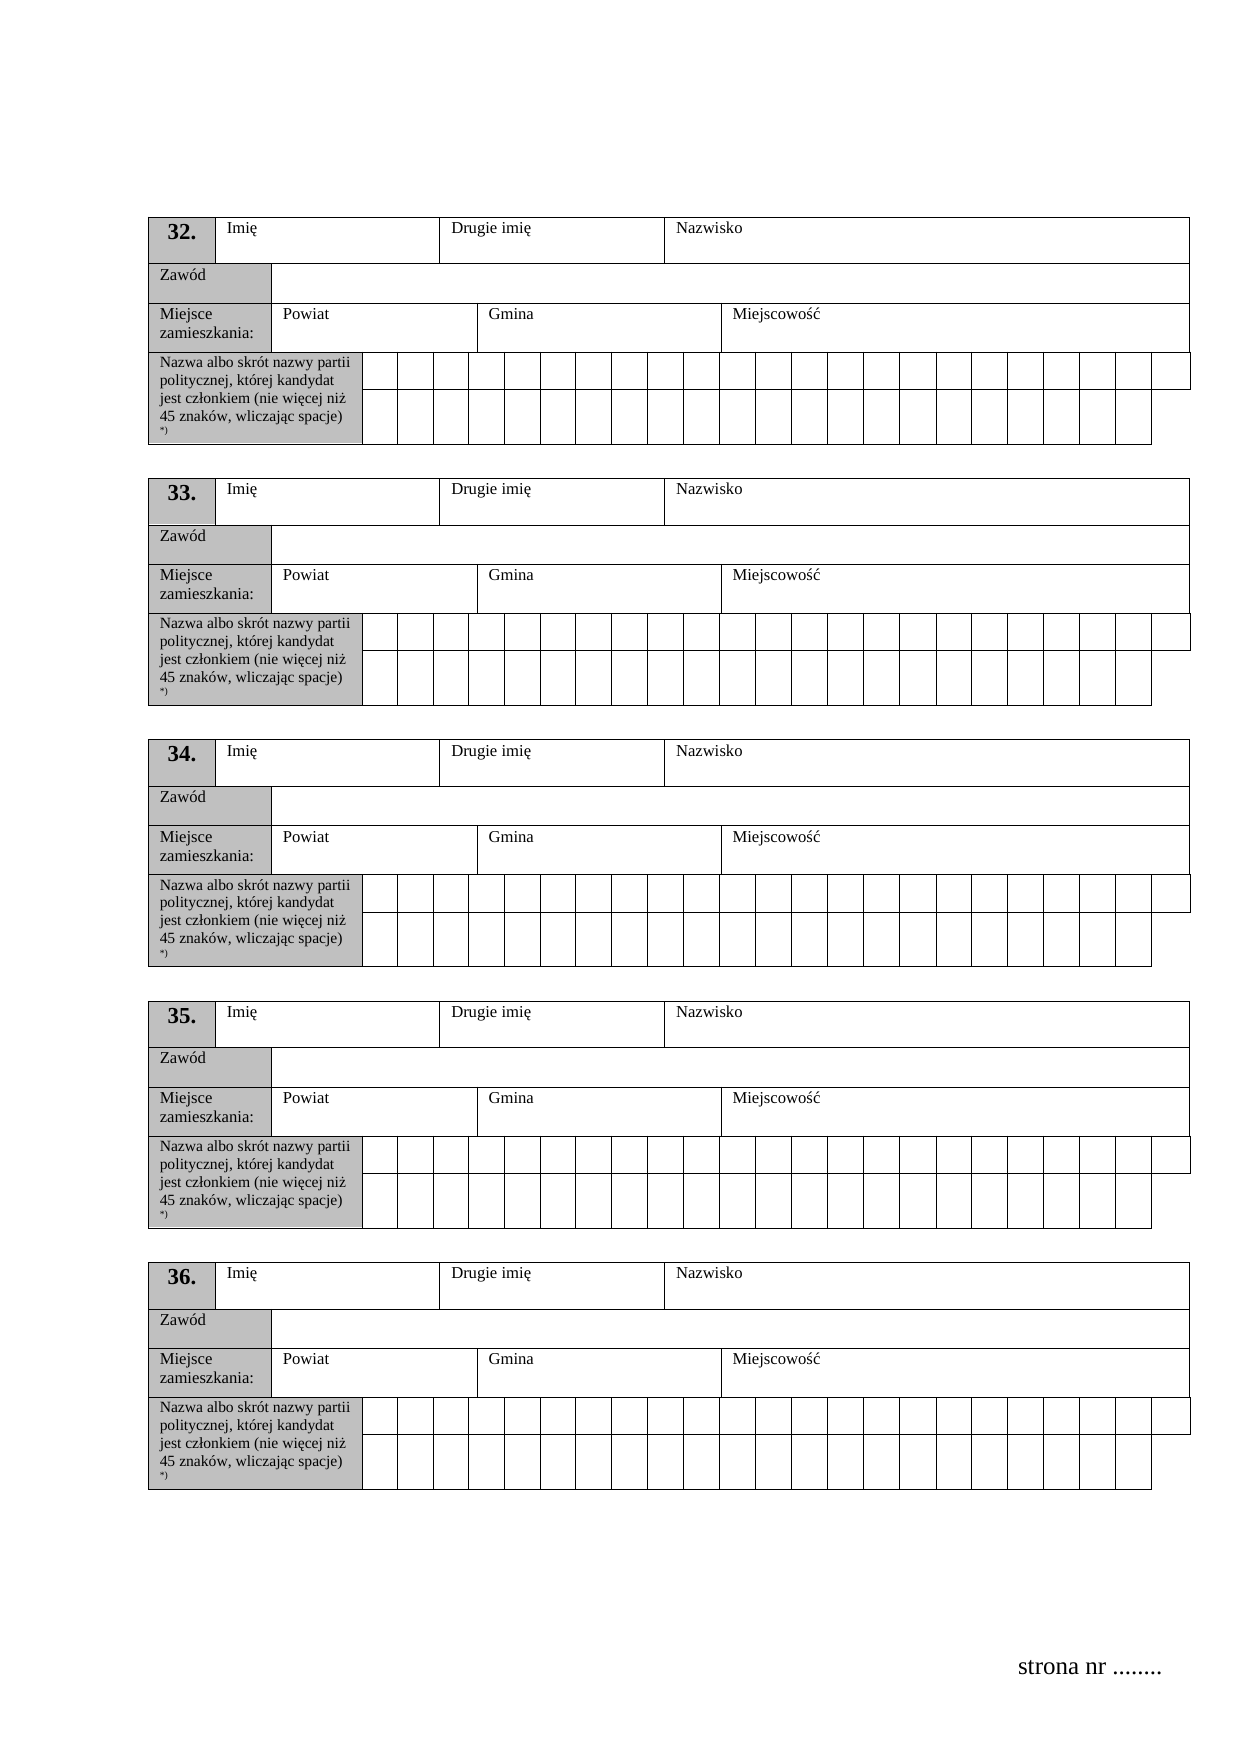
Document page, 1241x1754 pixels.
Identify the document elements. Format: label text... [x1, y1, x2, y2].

table_cell [434, 353, 468, 389]
table_cell [469, 875, 504, 912]
table_cell [828, 1174, 863, 1227]
table_cell [576, 651, 611, 705]
table_cell [398, 913, 433, 966]
table_cell [792, 353, 827, 389]
table_cell [612, 353, 647, 389]
table_cell [720, 1435, 755, 1489]
table_cell [972, 353, 1007, 389]
table_cell [1116, 1137, 1151, 1173]
table_cell [1008, 353, 1043, 389]
table_cell Gmina [478, 565, 721, 613]
table_cell [828, 1398, 863, 1434]
table_cell [828, 353, 863, 389]
table_cell [469, 1174, 504, 1227]
table_cell [505, 390, 540, 443]
table_cell [398, 1137, 433, 1173]
table_cell [612, 1137, 647, 1173]
table_cell [828, 614, 863, 650]
table_cell Powiat [272, 826, 477, 874]
table_cell [1080, 390, 1115, 443]
table_cell [576, 1435, 611, 1489]
table_cell [1008, 913, 1043, 966]
table_header Nazwisko [665, 1263, 1189, 1309]
table_header Imię [216, 1263, 439, 1309]
table_cell Nazwa albo skrót nazwy partii politycznej, której kandydat jest członkiem (nie więcej niż 45 znaków, wliczając spacje) *) [149, 875, 362, 966]
table_cell [972, 1398, 1007, 1434]
table_cell Miejsce zamieszkania: [149, 304, 271, 352]
table_cell [505, 875, 540, 912]
table_cell [1044, 651, 1079, 705]
table_cell [720, 1398, 755, 1434]
table_cell [1044, 353, 1079, 389]
table_cell [398, 875, 433, 912]
table_cell [792, 651, 827, 705]
table_cell Gmina [478, 826, 721, 874]
table_cell [1044, 1174, 1079, 1227]
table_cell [149, 353, 362, 443]
table_cell [1152, 353, 1190, 389]
table_cell [612, 913, 647, 966]
table_cell [792, 614, 827, 650]
table_cell [434, 651, 468, 705]
table_cell [1044, 614, 1079, 650]
table_header 34. [149, 740, 215, 786]
table_cell [684, 875, 719, 912]
table_cell Powiat [272, 1088, 477, 1136]
table_cell [684, 1435, 719, 1489]
table_cell [398, 1398, 433, 1434]
table_cell [720, 353, 755, 389]
table_cell [864, 651, 899, 705]
table_header Nazwisko [665, 218, 1189, 263]
table_cell [828, 875, 863, 912]
table_cell [648, 1398, 683, 1434]
table_cell [1044, 875, 1079, 912]
table_cell [937, 353, 971, 389]
table_cell [1044, 1137, 1079, 1173]
table_header Drugie imię [440, 740, 664, 786]
table_cell Zawód [149, 1048, 271, 1087]
table_cell [398, 1174, 433, 1227]
table_cell [900, 614, 936, 650]
table_cell [434, 1398, 468, 1434]
table_cell [900, 1137, 936, 1173]
table_cell [684, 353, 719, 389]
table_cell [1080, 875, 1115, 912]
table_cell [648, 1435, 683, 1489]
table_header Imię [216, 740, 439, 786]
table_cell [937, 651, 971, 705]
table_cell [1116, 614, 1151, 650]
table_cell [792, 1435, 827, 1489]
table_cell [900, 913, 936, 966]
table_cell [576, 913, 611, 966]
table_cell [792, 390, 827, 443]
table_cell [864, 1174, 899, 1227]
table_cell [684, 1398, 719, 1434]
table_cell Powiat [272, 1349, 477, 1397]
table_cell [900, 1435, 936, 1489]
table_cell [576, 1174, 611, 1227]
table_cell [792, 1137, 827, 1173]
table_cell [792, 913, 827, 966]
table_cell Zawód [149, 526, 271, 564]
table_cell [1116, 913, 1151, 966]
table_header Drugie imię [440, 218, 664, 263]
table_cell [864, 1137, 899, 1173]
table_cell [1116, 1435, 1151, 1489]
table_cell Gmina [478, 1088, 721, 1136]
table_cell [612, 1398, 647, 1434]
table_cell [1116, 353, 1151, 389]
table_cell [398, 1435, 433, 1489]
table_cell [900, 353, 936, 389]
table_cell Miejscowość [722, 1088, 1189, 1136]
table_cell [1152, 1398, 1190, 1434]
table_cell [505, 614, 540, 650]
table_cell Miejsce zamieszkania: [149, 565, 271, 613]
table_cell [1116, 651, 1151, 705]
table_cell [648, 651, 683, 705]
table_cell [900, 1398, 936, 1434]
table_cell [398, 390, 433, 443]
table_cell [434, 913, 468, 966]
table_cell [648, 913, 683, 966]
table_cell Gmina [478, 1349, 721, 1397]
table_cell [469, 913, 504, 966]
table_cell [469, 614, 504, 650]
table_cell [541, 614, 575, 650]
table_cell Miejscowość [722, 1349, 1189, 1397]
table_cell [398, 651, 433, 705]
table_cell [1008, 875, 1043, 912]
table_cell [684, 651, 719, 705]
table_cell [720, 614, 755, 650]
table_cell [937, 1174, 971, 1227]
table_cell [972, 913, 1007, 966]
table_cell [1152, 875, 1190, 912]
table_cell [541, 651, 575, 705]
table_cell [612, 614, 647, 650]
table_cell [469, 1137, 504, 1173]
table_cell [505, 1137, 540, 1173]
table_cell [576, 1398, 611, 1434]
table_cell [864, 390, 899, 443]
table_cell [1080, 651, 1115, 705]
table_cell Miejscowość [722, 565, 1189, 613]
table_cell [828, 913, 863, 966]
table_cell [720, 1174, 755, 1227]
table_cell [612, 875, 647, 912]
table_header Nazwisko [665, 1002, 1189, 1047]
table_cell [792, 1398, 827, 1434]
table_cell [272, 264, 1189, 303]
table_cell [363, 390, 397, 443]
table_cell [1008, 1435, 1043, 1489]
table_cell [576, 875, 611, 912]
table_cell [363, 614, 397, 650]
table_cell [469, 1435, 504, 1489]
table_cell Miejscowość [722, 826, 1189, 874]
table_cell [1008, 1137, 1043, 1173]
table_cell [972, 875, 1007, 912]
table_cell [937, 1435, 971, 1489]
table_cell [972, 614, 1007, 650]
table_cell [363, 651, 397, 705]
table_cell [363, 913, 397, 966]
table_cell [272, 787, 1189, 825]
table_cell [828, 1137, 863, 1173]
table_header 33. [149, 479, 215, 524]
table_cell [684, 614, 719, 650]
table_cell Miejscowość [722, 304, 1189, 352]
table_cell [937, 875, 971, 912]
table_cell [1008, 614, 1043, 650]
table_cell [720, 651, 755, 705]
table_cell [505, 1174, 540, 1227]
table_cell [363, 1398, 397, 1434]
table_cell [1116, 875, 1151, 912]
table_cell [937, 614, 971, 650]
table_cell [1152, 614, 1190, 650]
table_cell [900, 651, 936, 705]
table_header 32. [149, 218, 215, 263]
table_cell [1116, 390, 1151, 443]
table_cell [469, 1398, 504, 1434]
table_cell [648, 875, 683, 912]
table_cell [937, 1137, 971, 1173]
table_cell Nazwa albo skrót nazwy partii politycznej, której kandydat jest członkiem (nie więcej niż 45 znaków, wliczając spacje) *) [149, 614, 362, 705]
table_cell [612, 1435, 647, 1489]
table_cell Miejsce zamieszkania: [149, 826, 271, 874]
table_cell [541, 353, 575, 389]
table_cell [792, 1174, 827, 1227]
table_cell [937, 390, 971, 443]
table_cell [648, 353, 683, 389]
table_cell [363, 1137, 397, 1173]
table_cell [900, 1174, 936, 1227]
table_cell [756, 1137, 791, 1173]
table_cell [272, 1048, 1189, 1087]
table_cell [434, 614, 468, 650]
table_cell [434, 1137, 468, 1173]
table_cell [1008, 1398, 1043, 1434]
table_cell Miejsce zamieszkania: [149, 1349, 271, 1397]
table_cell [469, 353, 504, 389]
table_cell [756, 913, 791, 966]
table_cell [541, 1174, 575, 1227]
table_cell [541, 1398, 575, 1434]
table_cell Powiat [272, 304, 477, 352]
table_cell [505, 913, 540, 966]
table_cell [469, 651, 504, 705]
table_cell [756, 651, 791, 705]
table_cell [434, 1435, 468, 1489]
table_cell [684, 1137, 719, 1173]
table_cell [756, 614, 791, 650]
table_cell [272, 1310, 1189, 1348]
table_cell [469, 390, 504, 443]
table_cell [1152, 1137, 1190, 1173]
table_cell [1080, 1137, 1115, 1173]
table_cell [720, 875, 755, 912]
table_cell [1044, 1398, 1079, 1434]
table_cell [828, 390, 863, 443]
table_cell [972, 1174, 1007, 1227]
table_cell [864, 614, 899, 650]
table_cell [541, 913, 575, 966]
table_cell [505, 1398, 540, 1434]
table_cell [972, 390, 1007, 443]
table_header Nazwisko [665, 479, 1189, 524]
table_cell [272, 526, 1189, 564]
table_cell [937, 1398, 971, 1434]
table_cell [1080, 1435, 1115, 1489]
table_header 36. [149, 1263, 215, 1309]
table_cell [363, 1174, 397, 1227]
table_cell Gmina [478, 304, 721, 352]
table_cell [541, 1435, 575, 1489]
table_cell Nazwa albo skrót nazwy partii politycznej, której kandydat jest członkiem (nie więcej niż 45 znaków, wliczając spacje) *) [149, 1137, 362, 1227]
table_cell [937, 913, 971, 966]
table_cell [612, 651, 647, 705]
table_cell [576, 353, 611, 389]
table_cell [756, 390, 791, 443]
table_header 35. [149, 1002, 215, 1047]
table_cell [363, 875, 397, 912]
table_cell [864, 1435, 899, 1489]
table_header Imię [216, 1002, 439, 1047]
table_cell [398, 614, 433, 650]
table_cell [864, 913, 899, 966]
table_cell [648, 614, 683, 650]
table_cell [864, 875, 899, 912]
table_cell [576, 614, 611, 650]
table_header Drugie imię [440, 1002, 664, 1047]
table_cell [1008, 390, 1043, 443]
table_cell [541, 1137, 575, 1173]
table_cell [434, 1174, 468, 1227]
table_cell [434, 390, 468, 443]
table_cell [756, 1435, 791, 1489]
table_cell [541, 875, 575, 912]
table_cell Zawód [149, 264, 271, 303]
table_cell [972, 651, 1007, 705]
table_cell [363, 353, 397, 389]
table_cell Miejsce zamieszkania: [149, 1088, 271, 1136]
table_cell [1008, 1174, 1043, 1227]
table_cell [756, 353, 791, 389]
table_cell [648, 1174, 683, 1227]
table_cell [576, 1137, 611, 1173]
table_cell [684, 1174, 719, 1227]
table_cell [864, 1398, 899, 1434]
table_cell [1080, 1398, 1115, 1434]
table_cell [541, 390, 575, 443]
table_cell [828, 651, 863, 705]
table_cell [398, 353, 433, 389]
table_cell [720, 913, 755, 966]
table_cell [363, 1435, 397, 1489]
table_cell [972, 1435, 1007, 1489]
table_header Imię [216, 218, 439, 263]
table_cell [1080, 1174, 1115, 1227]
table_cell [1044, 390, 1079, 443]
table_cell [756, 1398, 791, 1434]
table_cell [612, 390, 647, 443]
table_cell [900, 390, 936, 443]
table_cell [1116, 1174, 1151, 1227]
table_cell [720, 390, 755, 443]
table_cell Zawód [149, 1310, 271, 1348]
table_cell [756, 1174, 791, 1227]
table_cell [434, 875, 468, 912]
table_cell [972, 1137, 1007, 1173]
table_cell [1116, 1398, 1151, 1434]
table_header Imię [216, 479, 439, 524]
table_cell [900, 875, 936, 912]
table_cell [684, 390, 719, 443]
table_header Drugie imię [440, 479, 664, 524]
table_cell [648, 1137, 683, 1173]
table_cell [505, 1435, 540, 1489]
table_header Nazwisko [665, 740, 1189, 786]
table_cell [1044, 1435, 1079, 1489]
table_cell [505, 651, 540, 705]
table_cell [720, 1137, 755, 1173]
table_header Drugie imię [440, 1263, 664, 1309]
table_cell [864, 353, 899, 389]
table_cell [1080, 353, 1115, 389]
table_cell Zawód [149, 787, 271, 825]
table_cell [792, 875, 827, 912]
table_cell [828, 1435, 863, 1489]
table_cell [576, 390, 611, 443]
table_cell [505, 353, 540, 389]
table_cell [149, 1398, 362, 1489]
table_cell [1080, 913, 1115, 966]
table_cell [648, 390, 683, 443]
table_cell [1044, 913, 1079, 966]
table_cell Powiat [272, 565, 477, 613]
table_cell [756, 875, 791, 912]
table_cell [684, 913, 719, 966]
table_cell [1008, 651, 1043, 705]
table_cell [612, 1174, 647, 1227]
table_cell [1080, 614, 1115, 650]
